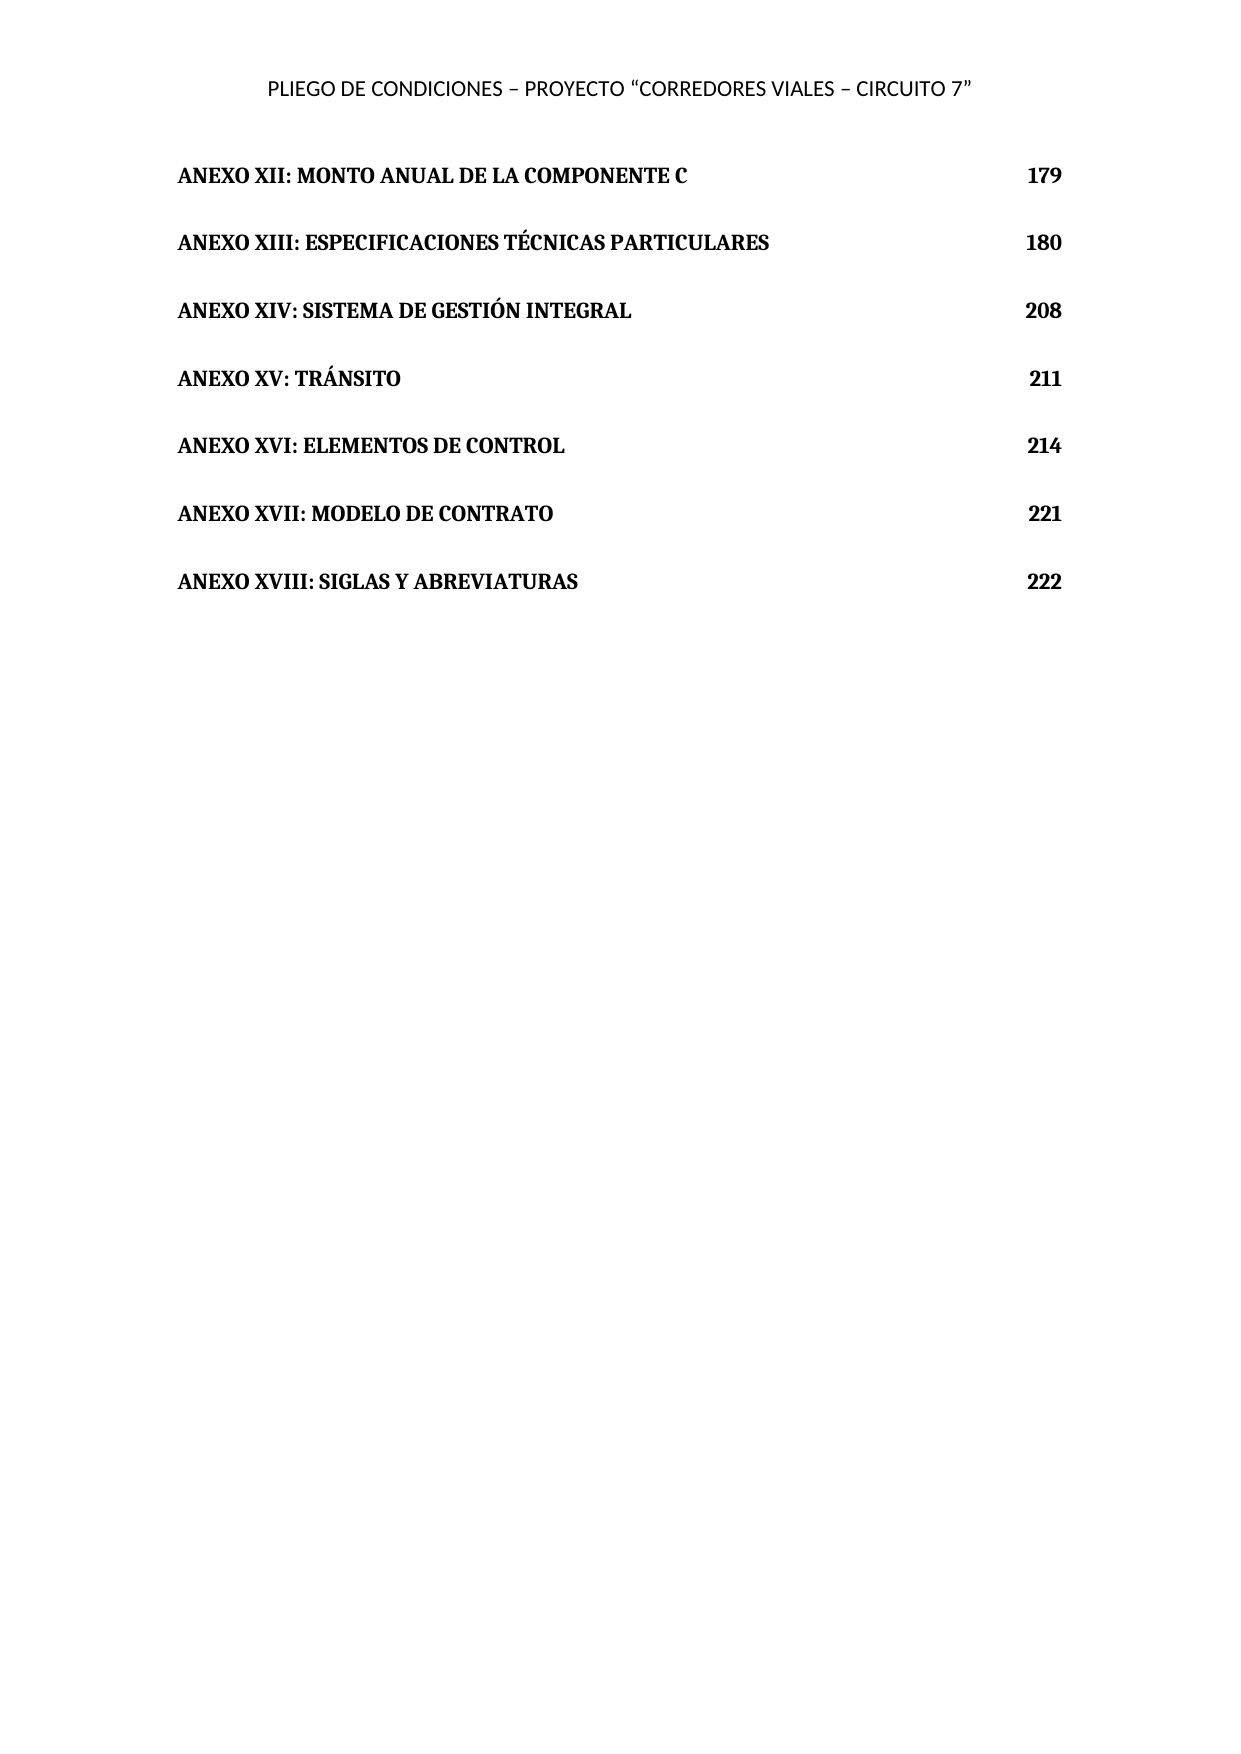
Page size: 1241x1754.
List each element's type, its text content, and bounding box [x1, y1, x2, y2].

text ANEXO XVI: ELEMENTOS DE CONTROL 214 [177, 433, 1063, 460]
text ANEXO XVIII: SIGLAS Y ABREVIATURAS 222 [177, 569, 1063, 595]
text ANEXO XIV: SISTEMA DE GESTIÓN INTEGRAL 208 [177, 298, 1063, 324]
text ANEXO XII: MONTO ANUAL DE LA COMPONENTE C 179 [177, 162, 1063, 189]
text ANEXO XV: TRÁNSITO 211 [177, 366, 1063, 392]
text ANEXO XVII: MODELO DE CONTRATO 221 [177, 501, 1063, 527]
text ANEXO XIII: ESPECIFICACIONES TÉCNICAS PARTICULARES 180 [177, 230, 1063, 257]
